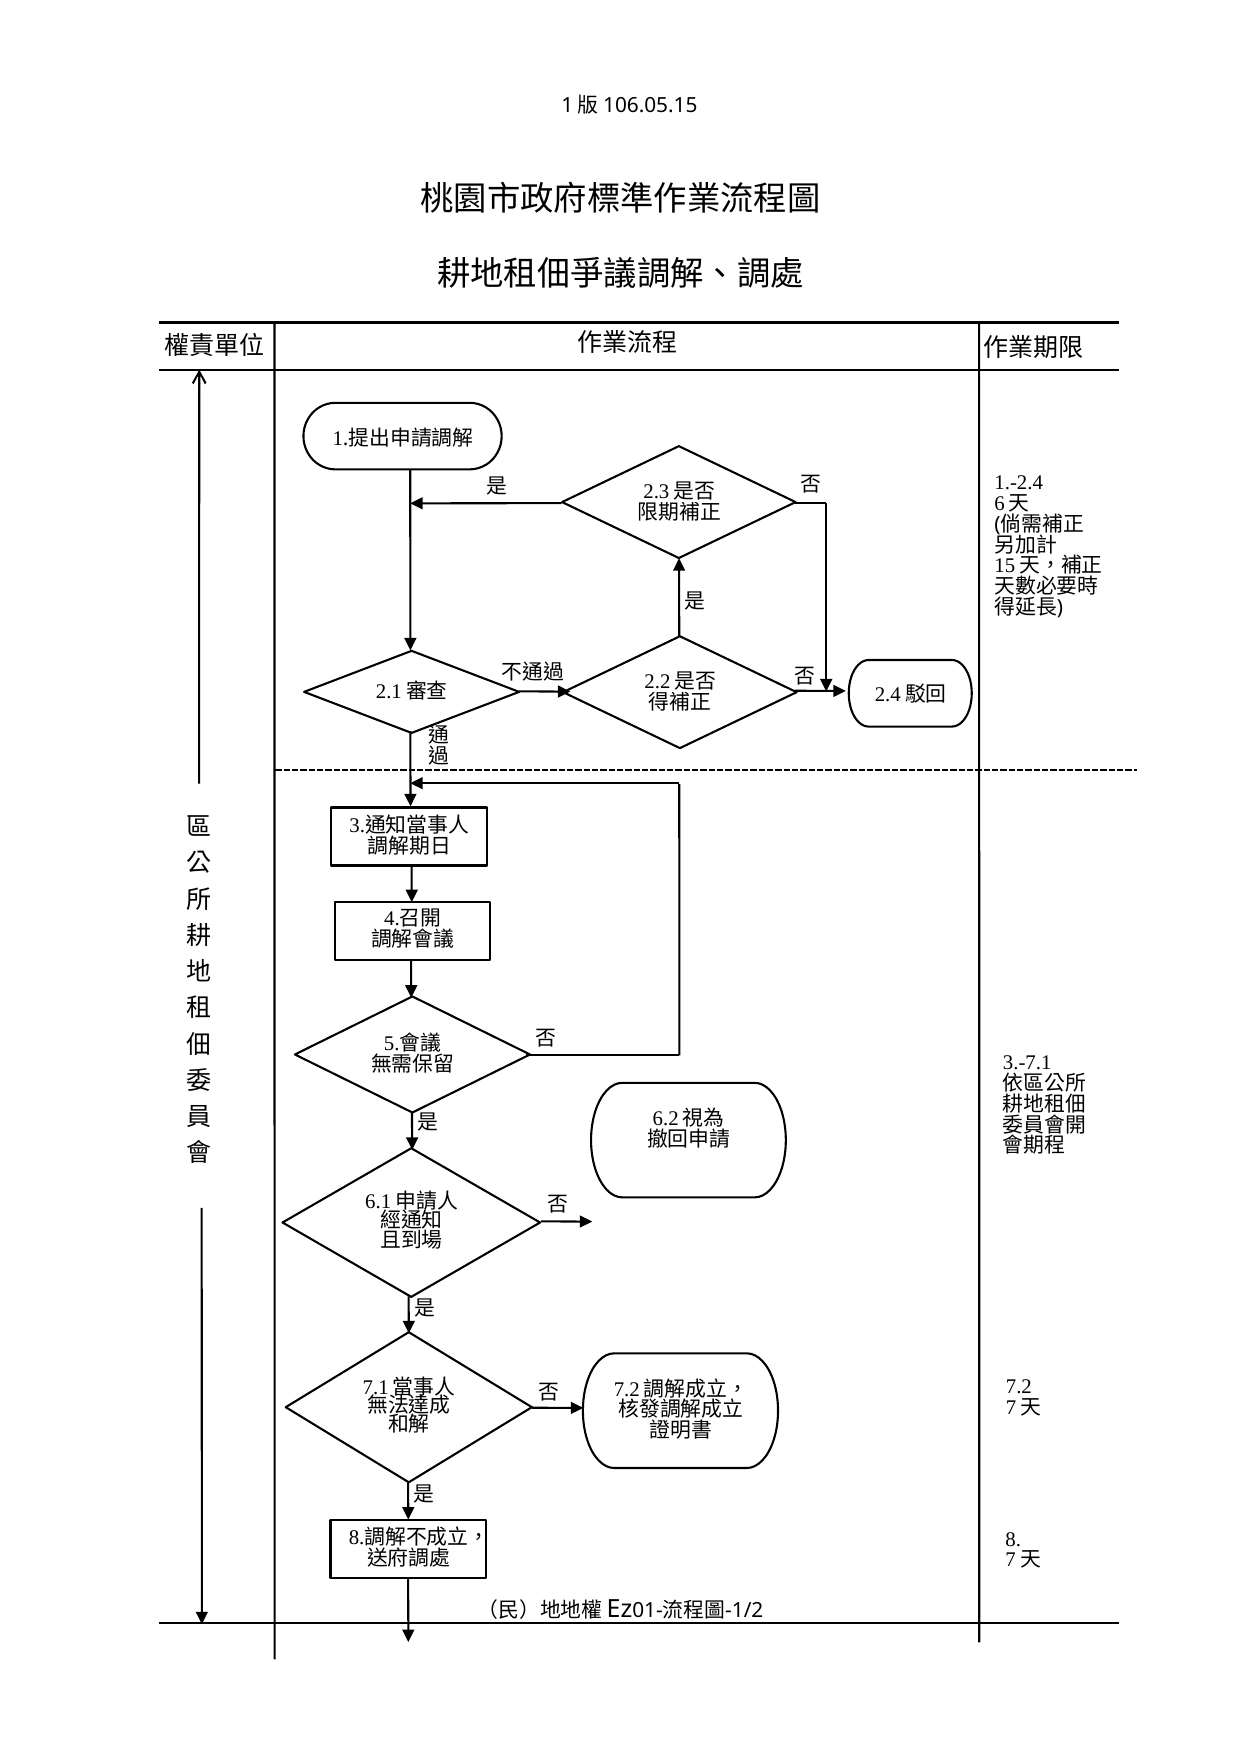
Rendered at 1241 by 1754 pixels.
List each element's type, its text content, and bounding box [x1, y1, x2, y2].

text 桃園市政府標準作業流程圖 [187, 158, 1053, 233]
text 耕地租佃爭議調解、調處 [187, 233, 1053, 308]
